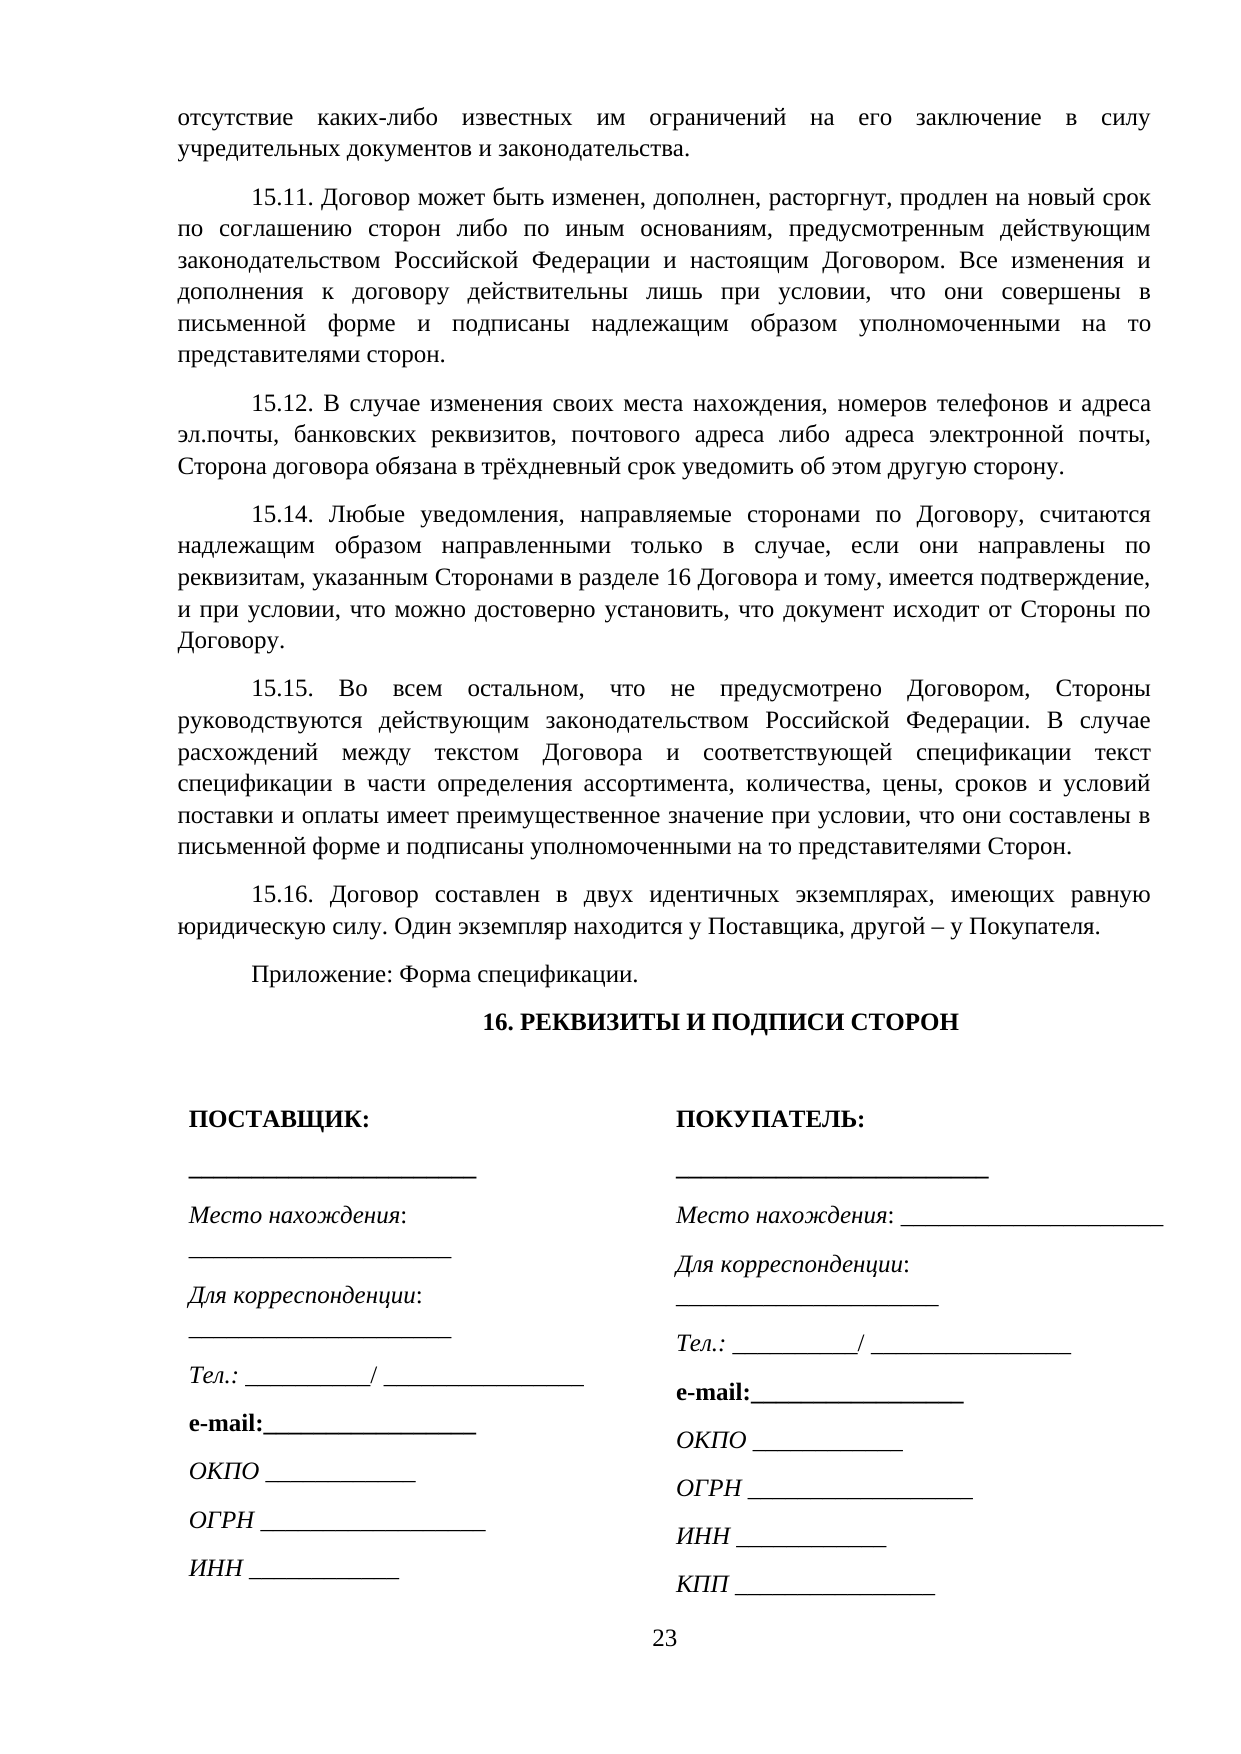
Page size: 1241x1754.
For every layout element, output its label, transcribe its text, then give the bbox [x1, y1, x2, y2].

text 15.15. Во всем остальном, что не предусмотрено Договором, Стороны руководствуются действующим законодательством Российской Федерации. В случае расхождений между текстом Договора и соответствующей спецификации текст спецификации в части определения ассортимента, количества, цены, сроков и условий поставки и оплаты имеет преимущественное значение при условии, что они составлены в письменной форме и подписаны уполномоченными на то представителями Сторон. [177, 673, 1152, 860]
text 15.16. Договор составлен в двух идентичных экземплярах, имеющих равную юридическую силу. Один экземпляр находится у Поставщика, другой – у Покупателя. [177, 879, 1152, 940]
list РЕКВИЗИТЫ И ПОДПИСИ СТОРОН [290, 1007, 1152, 1036]
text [177, 102, 1152, 162]
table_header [177, 1104, 664, 1618]
text 15.14. Любые уведомления, направляемые сторонами по Договору, считаются надлежащим образом направленными только в случае, если они направлены по реквизитам, указанным Сторонами в разделе 16 Договора и тому, имеется подтверждение, и при условии, что можно достоверно установить, что документ исходит от Стороны по Договору. [177, 499, 1152, 654]
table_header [665, 1104, 1189, 1618]
text 15.11. Договор может быть изменен, дополнен, расторгнут, продлен на новый срок по соглашению сторон либо по иным основаниям, предусмотренным действующим законодательством Российской Федерации и настоящим Договором. Все изменения и дополнения к договору действительны лишь при условии, что они совершены в письменной форме и подписаны надлежащим образом уполномоченными на то представителями сторон. [177, 182, 1152, 368]
text 15.12. В случае изменения своих места нахождения, номеров телефонов и адреса эл.почты, банковских реквизитов, почтового адреса либо адреса электронной почты, Сторона договора обязана в трёхдневный срок уведомить об этом другую сторону. [177, 388, 1152, 479]
text Приложение: Форма спецификации. [177, 959, 1152, 988]
